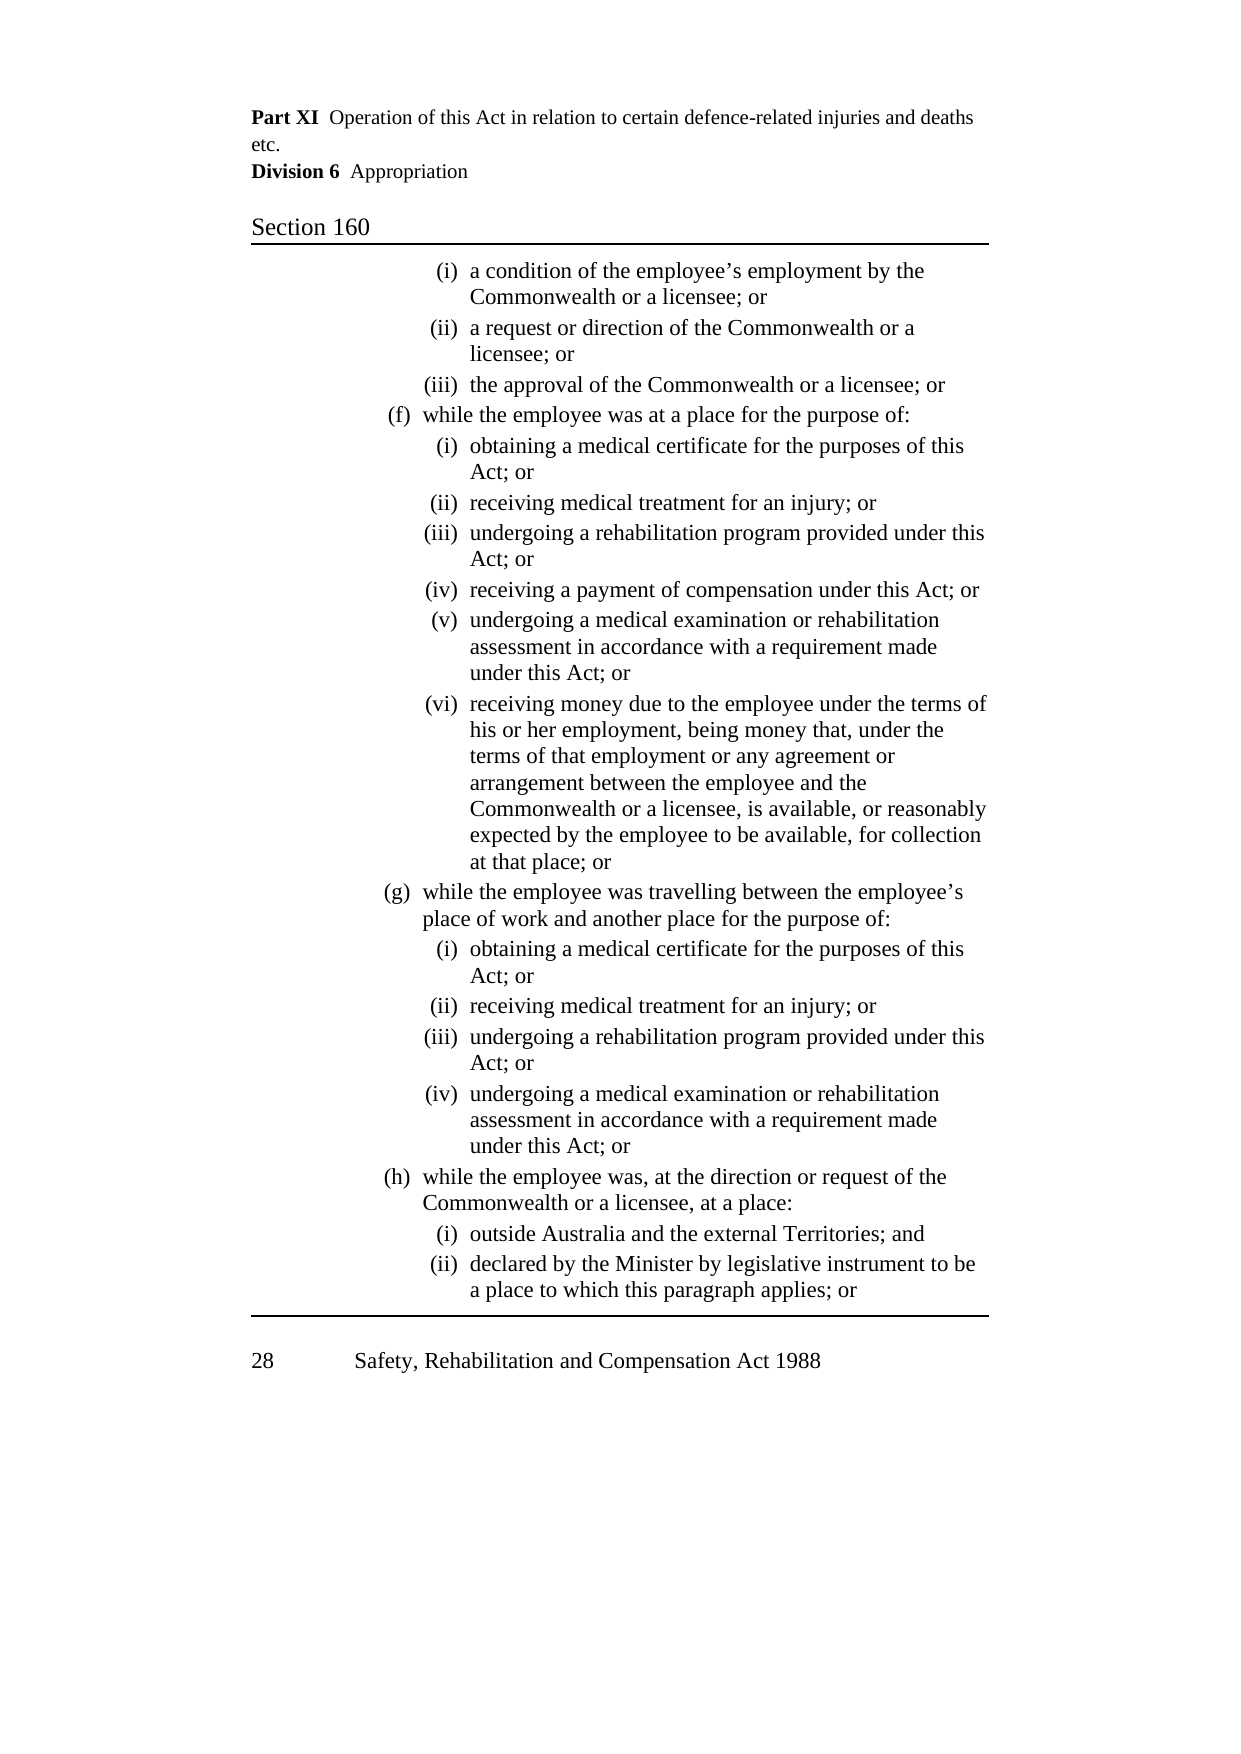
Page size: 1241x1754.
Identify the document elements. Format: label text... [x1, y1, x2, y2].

text (iv) undergoing a medical examination or rehabilitation assessment in accordance with a requirement made under this Act; or [251, 1079, 989, 1159]
text (ii) receiving medical treatment for an injury; or [251, 489, 989, 515]
text (i) obtaining a medical certificate for the purposes of this Act; or [251, 432, 989, 484]
text (ii) receiving medical treatment for an injury; or [251, 992, 989, 1018]
text (i) obtaining a medical certificate for the purposes of this Act; or [251, 935, 989, 988]
text (ii) declared by the Minister by legislative instrument to be a place to which this paragraph applies; or [251, 1250, 989, 1303]
text (iii) undergoing a rehabilitation program provided under this Act; or [251, 519, 989, 572]
text (ii) a request or direction of the Commonwealth or a licensee; or [251, 314, 989, 367]
text (iv) receiving a payment of compensation under this Act; or [251, 576, 989, 602]
text (iii) the approval of the Commonwealth or a licensee; or [251, 371, 989, 397]
text (i) outside Australia and the external Territories; and [251, 1220, 989, 1246]
text (i) a condition of the employee’s employment by the Commonwealth or a licensee; or [251, 257, 989, 310]
text (v) undergoing a medical examination or rehabilitation assessment in accordance with a requirement made under this Act; or [251, 607, 989, 686]
text (f) while the employee was at a place for the purpose of: [251, 401, 989, 428]
text (h) while the employee was, at the direction or request of the Commonwealth or a licensee, at a place: [251, 1163, 989, 1216]
text (vi) receiving money due to the employee under the terms of his or her employment, being money that, under the terms of that employment or any agreement or arrangement between the employee and the Commonwealth or a licensee, is available, or reasonably expected by the employee to be available, for collection at that place; or [251, 690, 989, 874]
text (iii) undergoing a rehabilitation program provided under this Act; or [251, 1023, 989, 1075]
text (g) while the employee was travelling between the employee’s place of work and another place for the purpose of: [251, 878, 989, 931]
